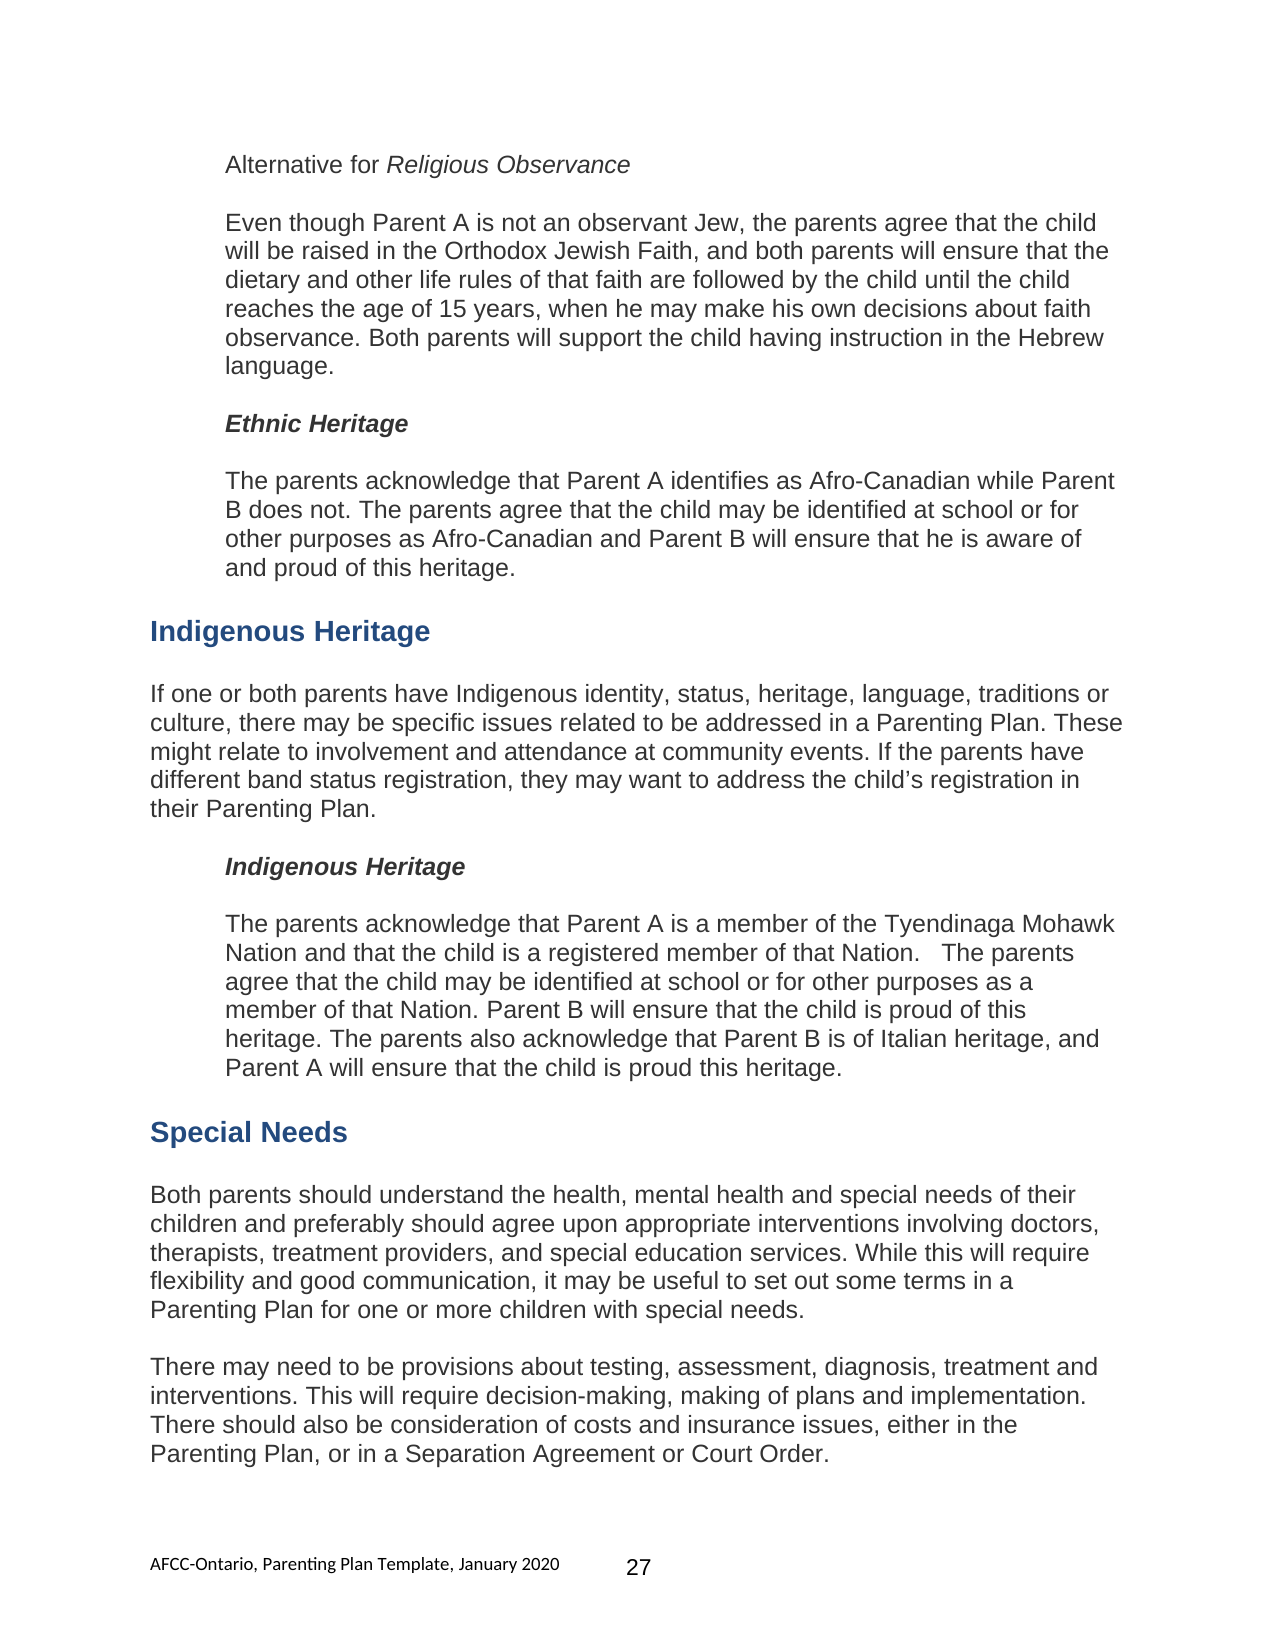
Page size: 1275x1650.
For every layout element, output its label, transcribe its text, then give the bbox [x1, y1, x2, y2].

text Even though Parent A is not an observant Jew, the parents agree that the child will be raised in the Orthodox Jewish Faith, and both parents will ensure that the dietary and other life rules of that faith are followed by the child until the child reaches the age of 15 years, when he may make his own decisions about faith observance. Both parents will support the child having instruction in the Hebrew language. [225, 207, 1112, 380]
text There may need to be provisions about testing, assessment, diagnosis, treatment and interventions. This will require decision-making, making of plans and implementation. There should also be consideration of costs and insurance issues, either in the Parenting Plan, or in a Separation Agreement or Court Order. [150, 1352, 1101, 1467]
text The parents acknowledge that Parent A is a member of the Tyendinaga Mohawk Nation and that the child is a registered member of that Nation. The parents agree that the child may be identified at school or for other purposes as a member of that Nation. Parent B will ensure that the child is proud of this heritage. The parents also acknowledge that Parent B is of Italian heritage, and Parent A will ensure that the child is proud this heritage. [225, 909, 1116, 1082]
subtitle Indigenous Heritage [225, 852, 1192, 881]
text Both parents should understand the health, mental health and special needs of their children and preferably should agree upon appropriate interventions involving doctors, therapists, treatment providers, and special education services. While this will require flexibility and good communication, it may be useful to set out some terms in a Parenting Plan for one or more children with special needs. [150, 1180, 1103, 1324]
subtitle Indigenous Heritage [150, 614, 1192, 648]
subtitle Ethnic Heritage [225, 409, 1192, 437]
subtitle Special Needs [150, 1115, 1192, 1148]
text The parents acknowledge that Parent A identifies as Afro-Canadian while Parent B does not. The parents agree that the child may be identified at school or for other purposes as Afro-Canadian and Parent B will ensure that he is aware of and proud of this heritage. [225, 466, 1118, 581]
text Alternative for Religious Observance [225, 150, 1192, 179]
text If one or both parents have Indigenous identity, status, heritage, language, traditions or culture, there may be specific issues related to be addressed in a Parenting Plan. These might relate to involvement and attendance at community events. If the parents have different band status registration, they may want to address the child’s registration in their Parenting Plan. [150, 679, 1126, 823]
